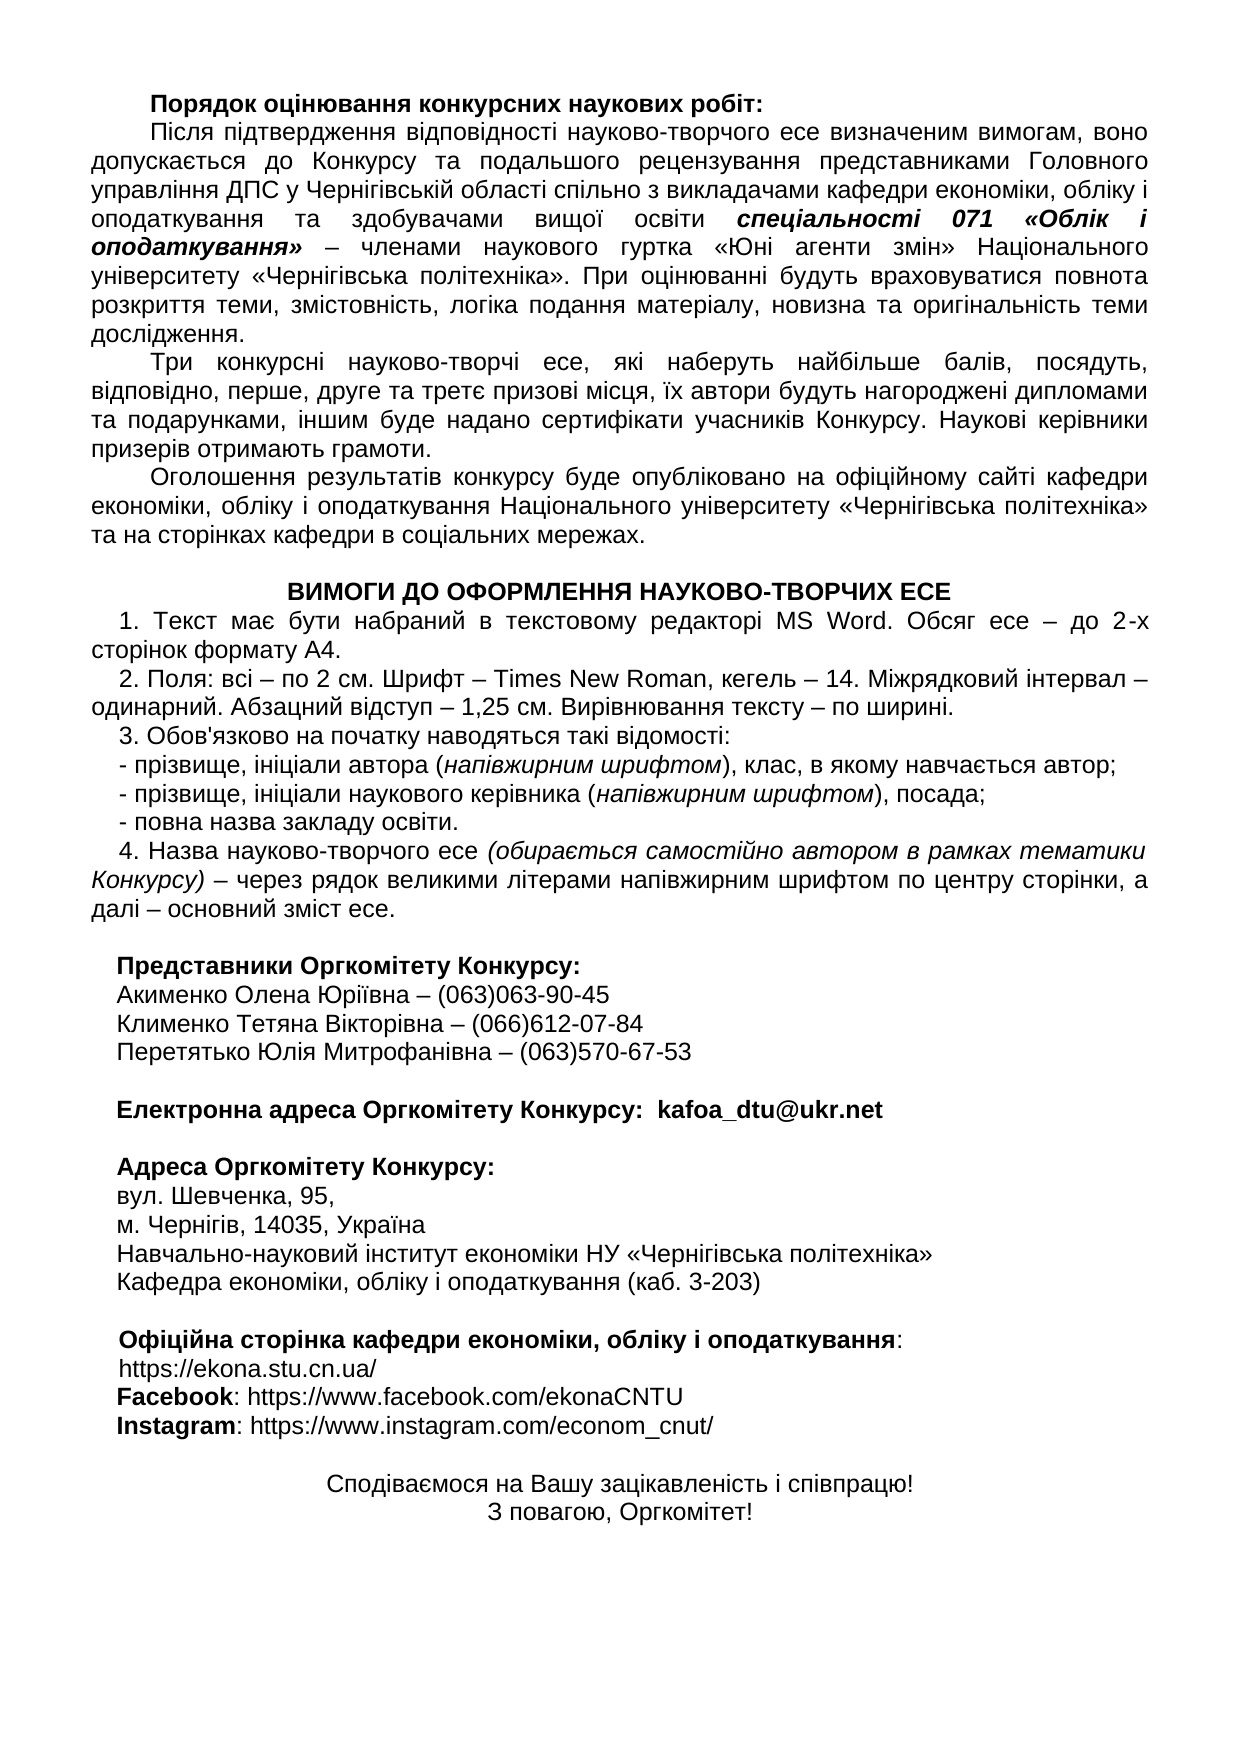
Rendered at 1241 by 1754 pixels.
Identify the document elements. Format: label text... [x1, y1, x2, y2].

text 2. Поля: всі – по 2 см. Шрифт – Times New Roman, кегель – 14. Міжрядковий інтервал – одинарний. Абзацний відступ – 1,25 см. Вирівнювання тексту – по ширині. [91, 664, 1149, 721]
text Три конкурсні науково-творчі есе, які наберуть найбільше балів, посядуть, відповідно, перше, друге та третє призові місця, їх автори будуть нагороджені дипломами та подарунками, іншим буде надано сертифікати учасників Конкурсу. Наукові керівники призерів отримають грамоти. [91, 347, 1149, 462]
text 3. Обов'язково на початку наводяться такі відомості: [91, 721, 1149, 750]
text Порядок оцінювання конкурсних наукових робіт: [91, 89, 1149, 117]
text Акименко Олена Юріївна – (063)063-90-45 [89, 980, 1152, 1009]
text 1. Текст має бути набраний в текстовому редакторі MS Word. Обсяг есе – до 2-х сторінок формату А4. [91, 606, 1149, 664]
text вул. Шевченка, 95, [89, 1181, 1152, 1210]
text Представники Оргкомітету Конкурсу: [89, 951, 1152, 980]
text Після підтвердження відповідності науково-творчого есе визначеним вимогам, воно допускається до Конкурсу та подальшого рецензування представниками Головного управління ДПС у Чернігівській області спільно з викладачами кафедри економіки, обліку і оподаткування та здобувачами вищої освіти спеціальності 071 «Облік і оподаткування» – членами наукового гуртка «Юні агенти змін» Національного університету «Чернігівська політехніка». При оцінюванні будуть враховуватися повнота розкриття теми, змістовність, логіка подання матеріалу, новизна та оригінальність теми дослідження. [91, 117, 1149, 347]
text - прізвище, ініціали автора (напівжирним шрифтом), клас, в якому навчається автор; [91, 750, 1149, 779]
text Офіційна сторінка кафедри економіки, обліку і оподаткування: https://ekona.stu.cn.ua/ [118, 1325, 1152, 1382]
text Електронна адреса Оргкомітету Конкурсу: kafoa_dtu@ukr.net [116, 1095, 1149, 1124]
text - повна назва закладу освіти. [91, 807, 1149, 836]
text Клименко Тетяна Вікторівна – (066)612-07-84 [89, 1009, 1152, 1037]
text 4. Назва науково-творчого есе (обирається самостійно автором в рамках тематики Конкурсу) – через рядок великими літерами напівжирним шрифтом по центру сторінки, а далі – основний зміст есе. [91, 836, 1149, 922]
text Кафедра економіки, обліку і оподаткування (каб. 3-203) [89, 1267, 1152, 1296]
text Instagram: https://www.instagram.com/econom_cnut/ [89, 1411, 1152, 1440]
text Facebook: https://www.facebook.com/ekonaCNTU [89, 1382, 1152, 1411]
text Оголошення результатів конкурсу буде опубліковано на офіційному сайті кафедри економіки, обліку і оподаткування Національного університету «Чернігівська політехніка» та на сторінках кафедри в соціальних мережах. [91, 462, 1149, 549]
text Перетятько Юлія Митрофанівна – (063)570-67-53 [89, 1037, 1152, 1066]
text Сподіваємося на Вашу зацікавленість і співпрацю! [89, 1469, 1152, 1497]
text - прізвище, ініціали наукового керівника (напівжирним шрифтом), посада; [91, 779, 1149, 807]
text Адреса Оргкомітету Конкурсу: [89, 1152, 1152, 1181]
text Навчально-науковий інститут економіки НУ «Чернігівська політехніка» [89, 1239, 1152, 1267]
text м. Чернігів, 14035, Україна [89, 1210, 1152, 1239]
text ВИМОГИ ДО ОФОРМЛЕННЯ НАУКОВО-ТВОРЧИХ ЕСЕ [89, 577, 1149, 606]
text З повагою, Оргкомітет! [89, 1497, 1152, 1526]
